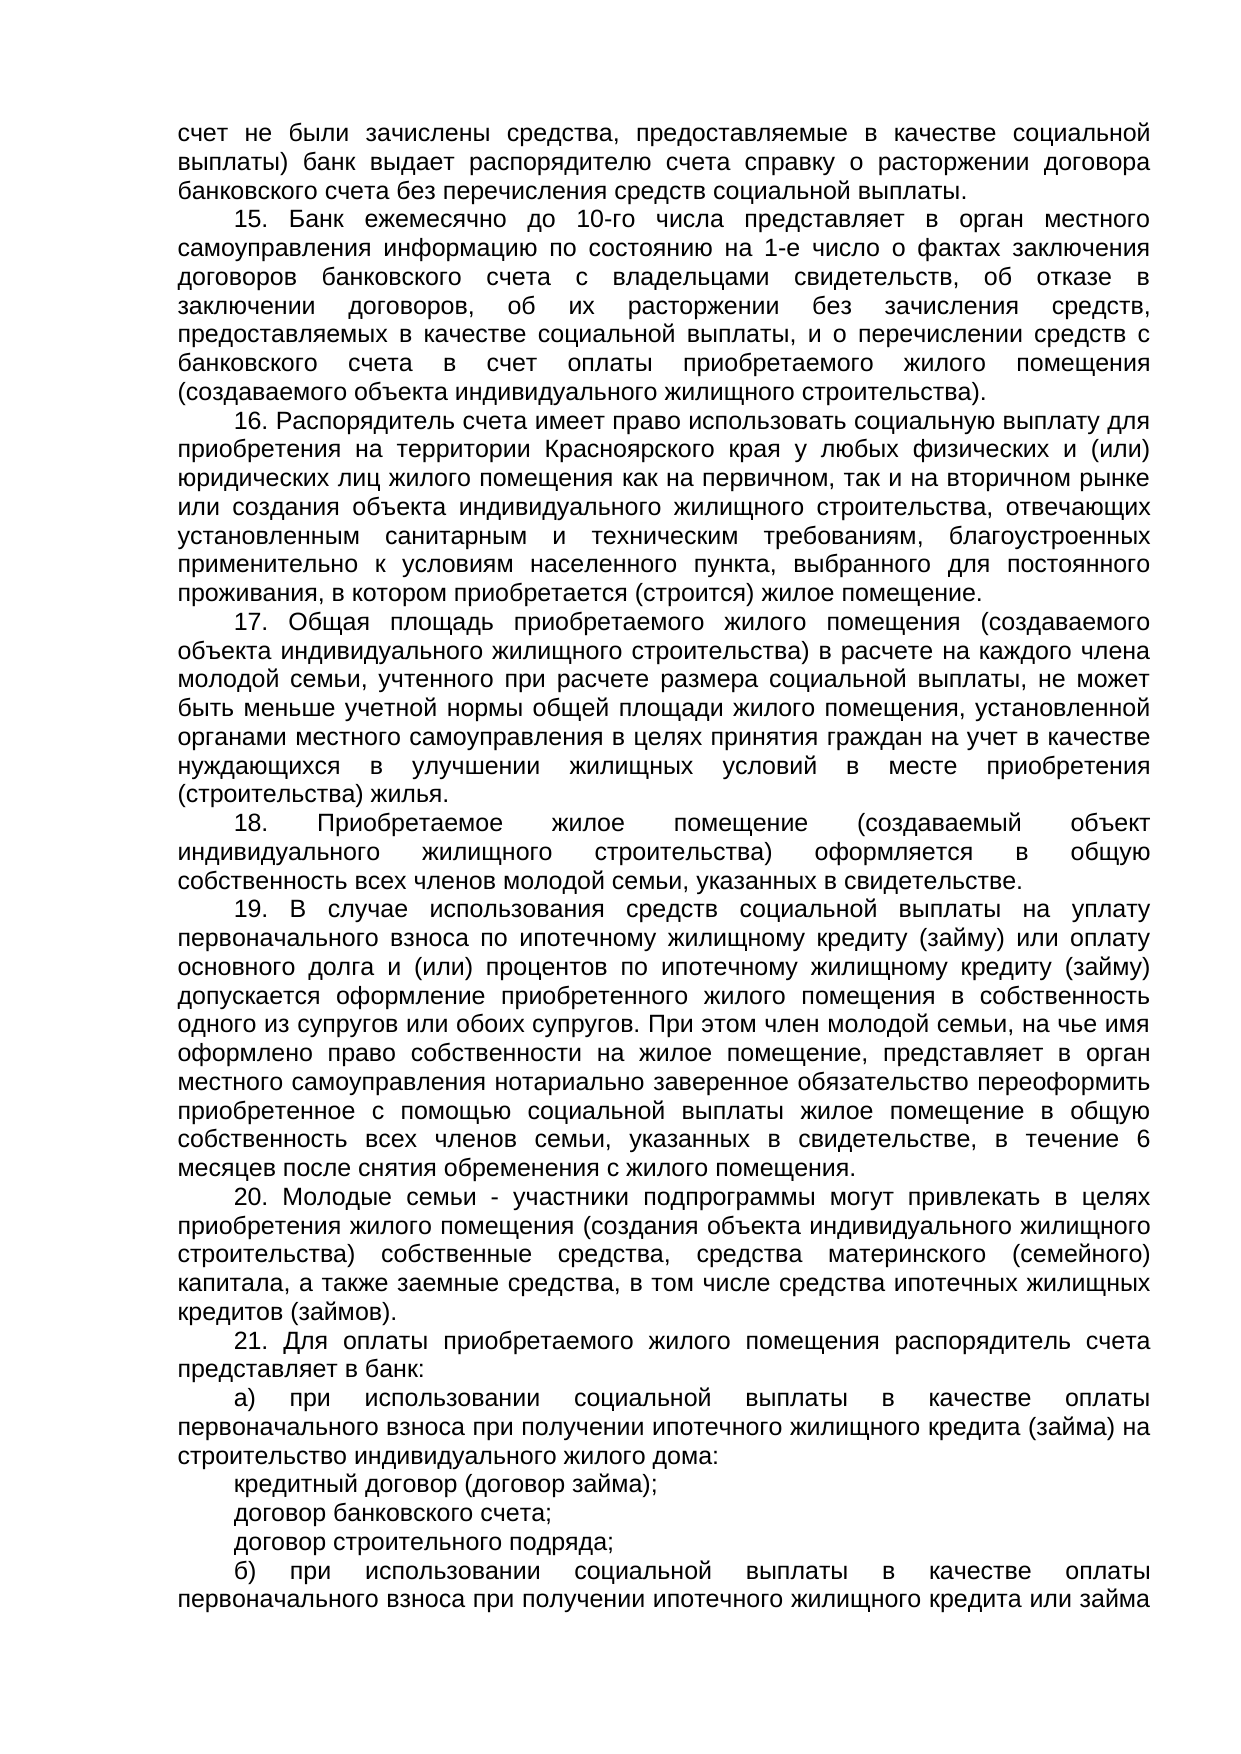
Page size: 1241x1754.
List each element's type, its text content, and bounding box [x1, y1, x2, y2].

text 15. Банк ежемесячно до 10-го числа представляет в орган местного самоуправления информацию по состоянию на 1-е число о фактах заключения договоров банковского счета с владельцами свидетельств, об отказе в заключении договоров, об их расторжении без зачисления средств, предоставляемых в качестве социальной выплаты, и о перечислении средств с банковского счета в счет оплаты приобретаемого жилого помещения (создаваемого объекта индивидуального жилищного строительства). [177, 204, 1152, 406]
text 18. Приобретаемое жилое помещение (создаваемый объект индивидуального жилищного строительства) оформляется в общую собственность всех членов молодой семьи, указанных в свидетельстве. [177, 808, 1152, 894]
text договор строительного подряда; [177, 1527, 1152, 1556]
text 17. Общая площадь приобретаемого жилого помещения (создаваемого объекта индивидуального жилищного строительства) в расчете на каждого члена молодой семьи, учтенного при расчете размера социальной выплаты, не может быть меньше учетной нормы общей площади жилого помещения, установленной органами местного самоуправления в целях принятия граждан на учет в качестве нуждающихся в улучшении жилищных условий в месте приобретения (строительства) жилья. [177, 607, 1152, 808]
text а) при использовании социальной выплаты в качестве оплаты первоначального взноса при получении ипотечного жилищного кредита (займа) на строительство индивидуального жилого дома: [177, 1383, 1152, 1469]
text 20. Молодые семьи - участники подпрограммы могут привлекать в целях приобретения жилого помещения (создания объекта индивидуального жилищного строительства) собственные средства, средства материнского (семейного) капитала, а также заемные средства, в том числе средства ипотечных жилищных кредитов (займов). [177, 1182, 1152, 1326]
text договор банковского счета; [177, 1498, 1152, 1527]
text 19. В случае использования средств социальной выплаты на уплату первоначального взноса по ипотечному жилищному кредиту (займу) или оплату основного долга и (или) процентов по ипотечному жилищному кредиту (займу) допускается оформление приобретенного жилого помещения в собственность одного из супругов или обоих супругов. При этом член молодой семьи, на чье имя оформлено право собственности на жилое помещение, представляет в орган местного самоуправления нотариально заверенное обязательство переоформить приобретенное с помощью социальной выплаты жилое помещение в общую собственность всех членов семьи, указанных в свидетельстве, в течение 6 месяцев после снятия обременения с жилого помещения. [177, 894, 1152, 1182]
text 16. Распорядитель счета имеет право использовать социальную выплату для приобретения на территории Красноярского края у любых физических и (или) юридических лиц жилого помещения как на первичном, так и на вторичном рынке или создания объекта индивидуального жилищного строительства, отвечающих установленным санитарным и техническим требованиям, благоустроенных применительно к условиям населенного пункта, выбранного для постоянного проживания, в котором приобретается (строится) жилое помещение. [177, 406, 1152, 607]
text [177, 118, 1152, 204]
text 21. Для оплаты приобретаемого жилого помещения распорядитель счета представляет в банк: [177, 1326, 1152, 1383]
text кредитный договор (договор займа); [177, 1469, 1152, 1498]
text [177, 1556, 1152, 1613]
